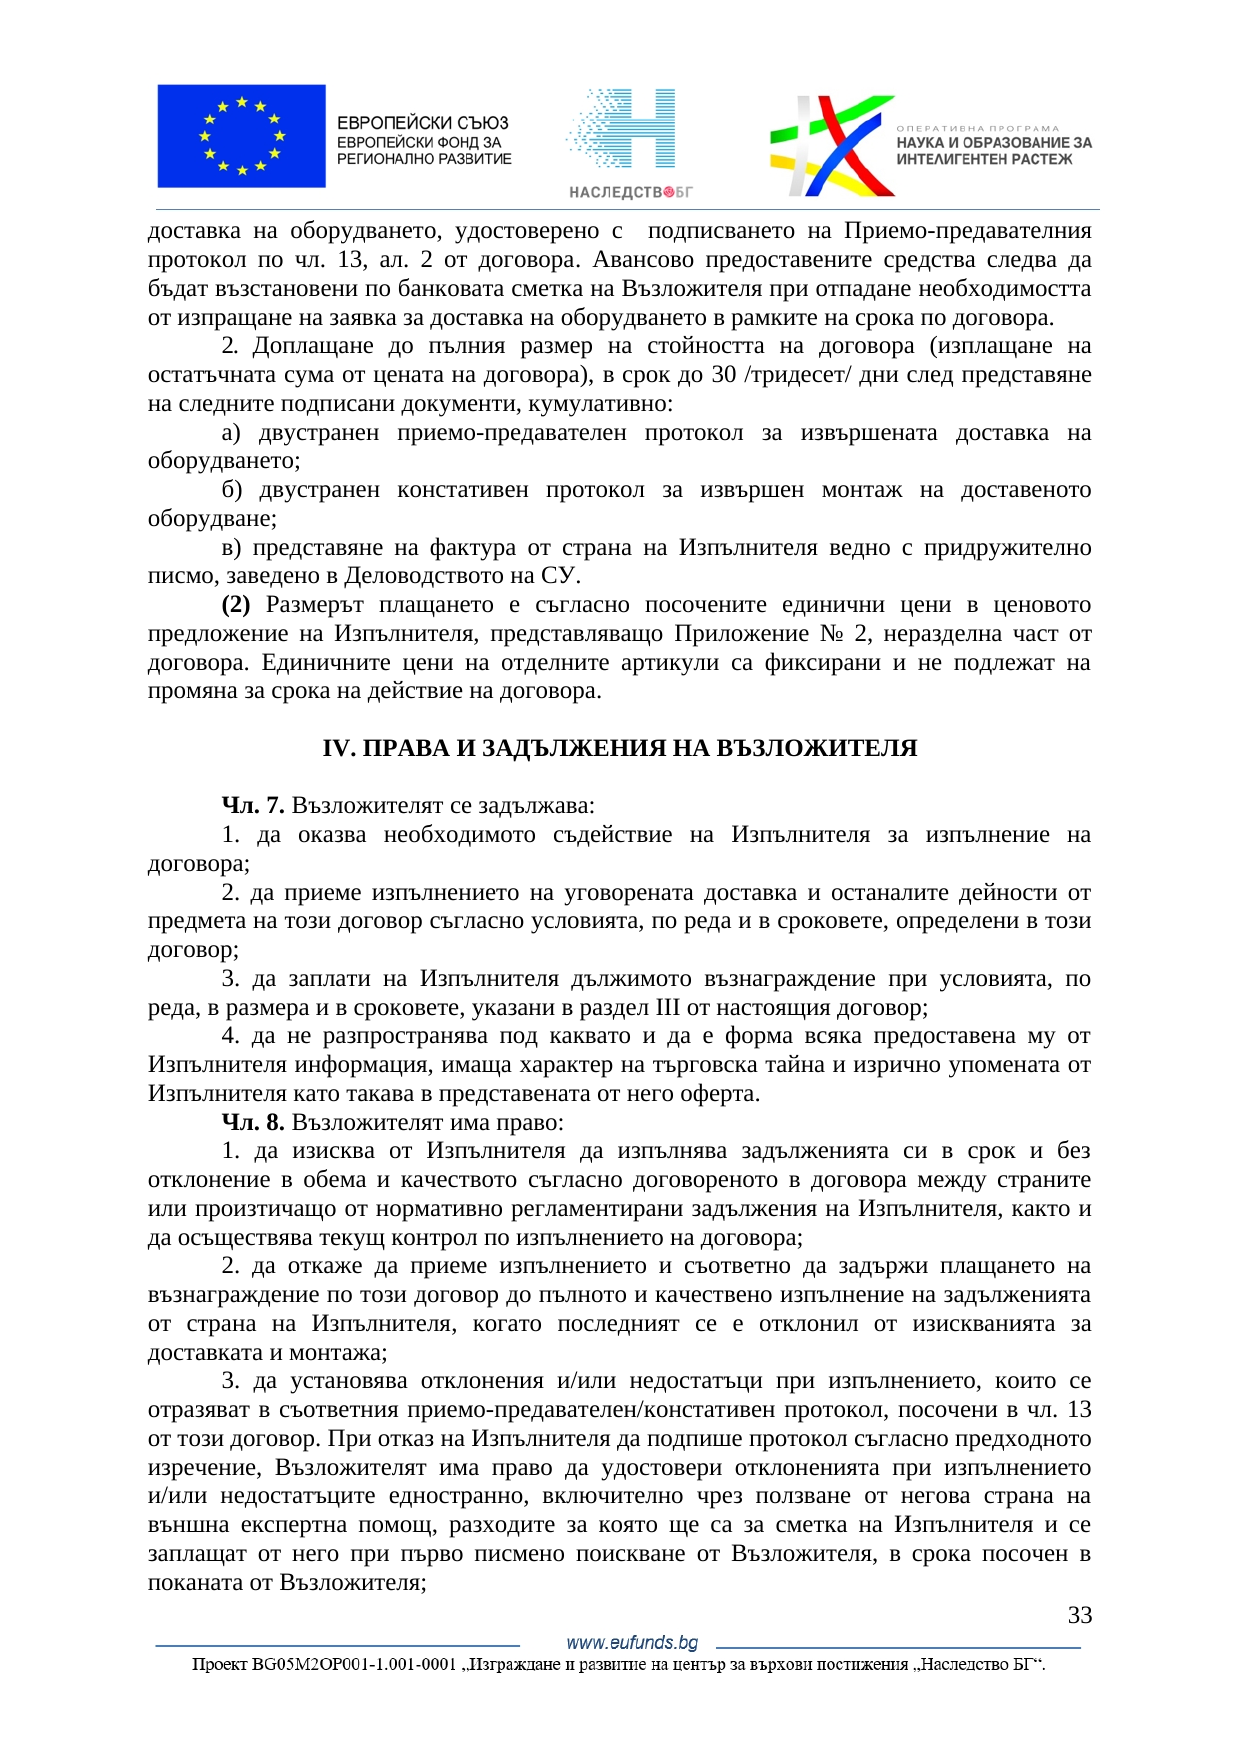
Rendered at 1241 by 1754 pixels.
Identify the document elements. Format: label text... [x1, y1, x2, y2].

text в) представяне на фактура от страна на Изпълнителя ведно с придружително писмо, заведено в Деловодството на СУ. [148, 532, 1093, 589]
picture [147, 73, 1107, 216]
text 4. да не разпространява под каквато и да е форма всяка предоставена му от Изпълнителя информация, имаща характер на търговска тайна и изрично упомената от Изпълнителя като такава в представената от него оферта. [148, 1020, 1093, 1107]
text а) двустранен приемо-предавателен протокол за извършената доставка на оборудването; [148, 417, 1093, 474]
text Чл. 7. Възложителят се задължава: [148, 790, 1093, 819]
text 2. да приеме изпълнението на уговорената доставка и останалите дейности от предмета на този договор съгласно условията, по реда и в сроковете, определени в този договор; [148, 877, 1093, 963]
text 2. да откаже да приеме изпълнението и съответно да задържи плащането на възнаграждение по този договор до пълното и качествено изпълнение на задълженията от страна на Изпълнителя, когато последният се е отклонил от изискванията за доставката и монтажа; [148, 1250, 1093, 1365]
text (2) Размерът плащането е съгласно посочените единични цени в ценовото предложение на Изпълнителя, представляващо Приложение № 2, неразделна част от договора. Единичните цени на отделните артикули са фиксирани и не подлежат на промяна за срока на действие на договора. [148, 589, 1093, 704]
text IV. ПРАВА И ЗАДЪЛЖЕНИЯ НА ВЪЗЛОЖИТЕЛЯ [148, 733, 1093, 762]
text 1. да оказва необходимото съдействие на Изпълнителя за изпълнение на договора; [148, 819, 1093, 877]
text 1. да изисква от Изпълнителя да изпълнява задълженията си в срок и без отклонение в обема и качеството съгласно договореното в договора между страните или произтичащо от нормативно регламентирани задължения на Изпълнителя, както и да осъществява текущ контрол по изпълнението на договора; [148, 1135, 1093, 1250]
text 2. Доплащане до пълния размер на стойността на договора (изплащане на остатъчната сума от цената на договора), в срок до 30 /тридесет/ дни след представяне на следните подписани документи, кумулативно: [148, 330, 1093, 417]
text 3. да установява отклонения и/или недостатъци при изпълнението, които се отразяват в съответния приемо-предавателен/констативен протокол, посочени в чл. 13 от този договор. При отказ на Изпълнителя да подпише протокол съгласно предходното изречение, Възложителят има право да удостовери отклоненията при изпълнението и/или недостатъците едностранно, включително чрез ползване от негова страна на външна експертна помощ, разходите за която ще са за сметка на Изпълнителя и се заплащат от него при първо писмено поискване от Възложителя, в срока посочен в поканата от Възложителя; [148, 1365, 1093, 1595]
text Чл. 8. Възложителят има право: [148, 1107, 1093, 1135]
text б) двустранен констативен протокол за извършен монтаж на доставеното оборудване; [148, 474, 1093, 532]
text 3. да заплати на Изпълнителя дължимото възнаграждение при условията, по реда, в размера и в сроковете, указани в раздел ІІІ от настоящия договор; [148, 963, 1093, 1020]
picture [147, 1628, 1093, 1681]
